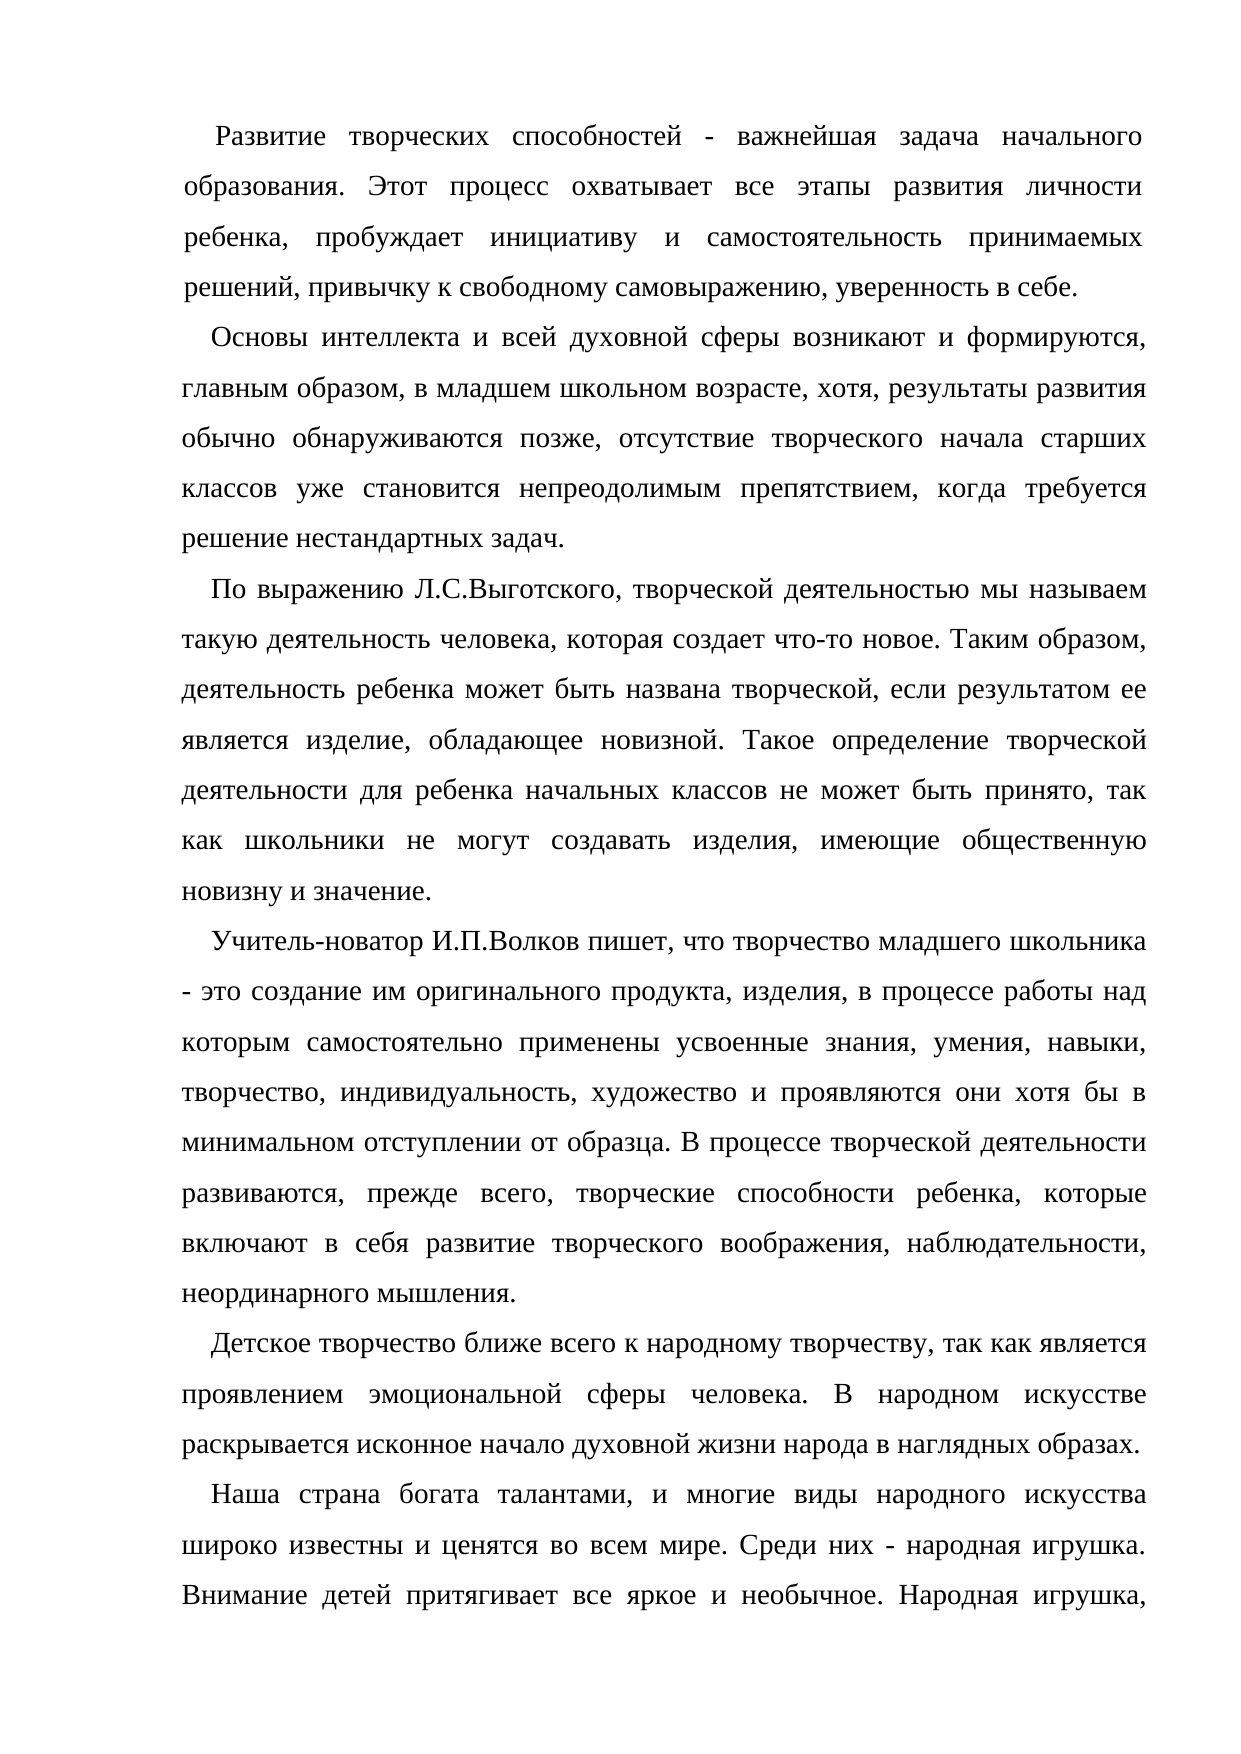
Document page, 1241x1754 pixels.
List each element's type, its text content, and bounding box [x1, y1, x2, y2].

text Основы интеллекта и всей духовной сферы возникают и формируются, главным образом, в младшем школьном возрасте, хотя, результаты развития обычно обнаруживаются позже, отсутствие творческого начала старших классов уже становится непреодолимым препятствием, когда требуется решение нестандартных задач. [181, 319, 1147, 554]
text Учитель-новатор И.П.Волков пишет, что творчество младшего школьника - это создание им оригинального продукта, изделия, в процессе работы над которым самостоятельно применены усвоенные знания, умения, навыки, творчество, индивидуальность, художество и проявляются они хотя бы в минимальном отступлении от образца. В процессе творческой деятельности развиваются, прежде всего, творческие способности ребенка, которые включают в себя развитие творческого воображения, наблюдательности, неординарного мышления. [181, 923, 1147, 1309]
text По выражению Л.С.Выготского, творческой деятельностью мы называем такую деятельность человека, которая создает что-то новое. Таким образом, деятельность ребенка может быть названа творческой, если результатом ее является изделие, обладающее новизной. Такое определение творческой деятельности для ребенка начальных классов не может быть принято, так как школьники не могут создавать изделия, имеющие общественную новизну и значение. [181, 571, 1147, 906]
text Детское творчество ближе всего к народному творчеству, так как является проявлением эмоциональной сферы человека. В народном искусстве раскрывается исконное начало духовной жизни народа в наглядных образах. [181, 1326, 1147, 1460]
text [181, 1477, 1147, 1611]
text Развитие творческих способностей - важнейшая задача начального образования. Этот процесс охватывает все этапы развития личности ребенка, пробуждает инициативу и самостоятельность принимаемых решений, привычку к свободному самовыражению, уверенность в себе. [183, 118, 1143, 303]
